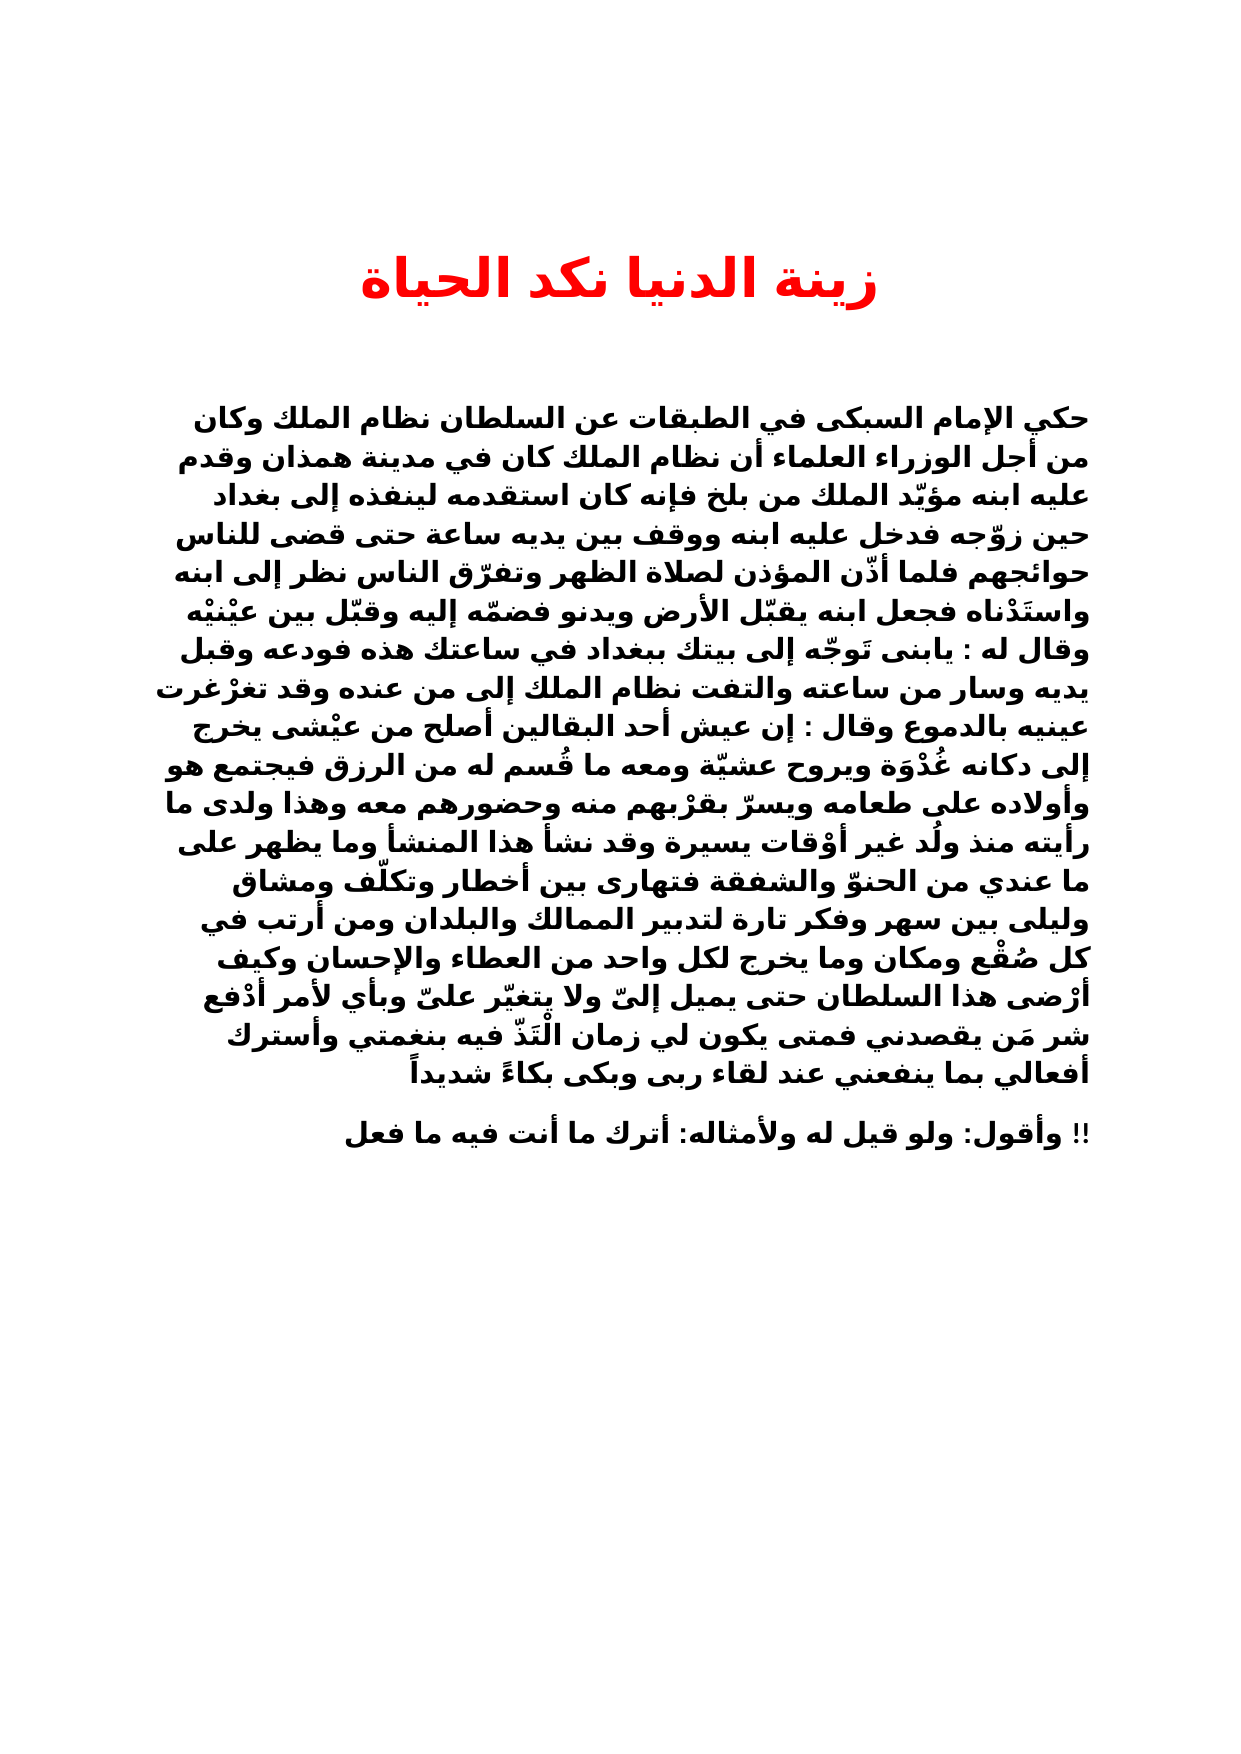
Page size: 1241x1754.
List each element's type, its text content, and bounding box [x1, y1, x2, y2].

text زينة الدنيا نكد الحياة [150, 247, 1090, 309]
text حكي الإمام السبكى في الطبقات عن السلطان نظام الملك وكان من أجل الوزراء العلماء أن نظام الملك كان في مدينة همذان وقدم عليه ابنه مؤيّد الملك من بلخ فإنه كان استقدمه لينفذه إلى بغداد حين زوّجه فدخل عليه ابنه ووقف بين يديه ساعة حتى قضى للناس حوائجهم فلما أذّن المؤذن لصلاة الظهر وتفرّق الناس نظر إلى ابنه واستَدْناه فجعل ابنه يقبّل الأرض ويدنو فضمّه إليه وقبّل بين عيْنيْه وقال له : يابنى تَوجّه إلى بيتك ببغداد في ساعتك هذه فودعه وقبل يديه وسار من ساعته والتفت نظام الملك إلى من عنده وقد تغرْغرت عينيه بالدموع وقال : إن عيش أحد البقالين أصلح من عيْشى يخرج إلى دكانه غُدْوَة ويروح عشيّة ومعه ما قُسم له من الرزق فيجتمع هو وأولاده على طعامه ويسرّ بقرْبهم منه وحضورهم معه وهذا ولدى ما رأيته منذ ولُد غير أوْقات يسيرة وقد نشأ هذا المنشأ وما يظهر على ما عندي من الحنوّ والشفقة فتهارى بين أخطار وتكلّف ومشاق وليلى بين سهر وفكر تارة لتدبير الممالك والبلدان ومن أرتب في كل صُقْع ومكان وما يخرج لكل واحد من العطاء والإحسان وكيف أرْضى هذا السلطان حتى يميل إلىّ ولا يتغيّر علىّ وبأي لأمر أدْفع شر مَن يقصدني فمتى يكون لي زمان الْتَذّ فيه بنغمتي وأسترك أفعالي بما ينفعني عند لقاء ربى وبكى بكاءً شديداً [150, 401, 1090, 1090]
text وأقول: ولو قيل له ولأمثاله: أترك ما أنت فيه ما فعل !! [150, 1116, 1090, 1151]
